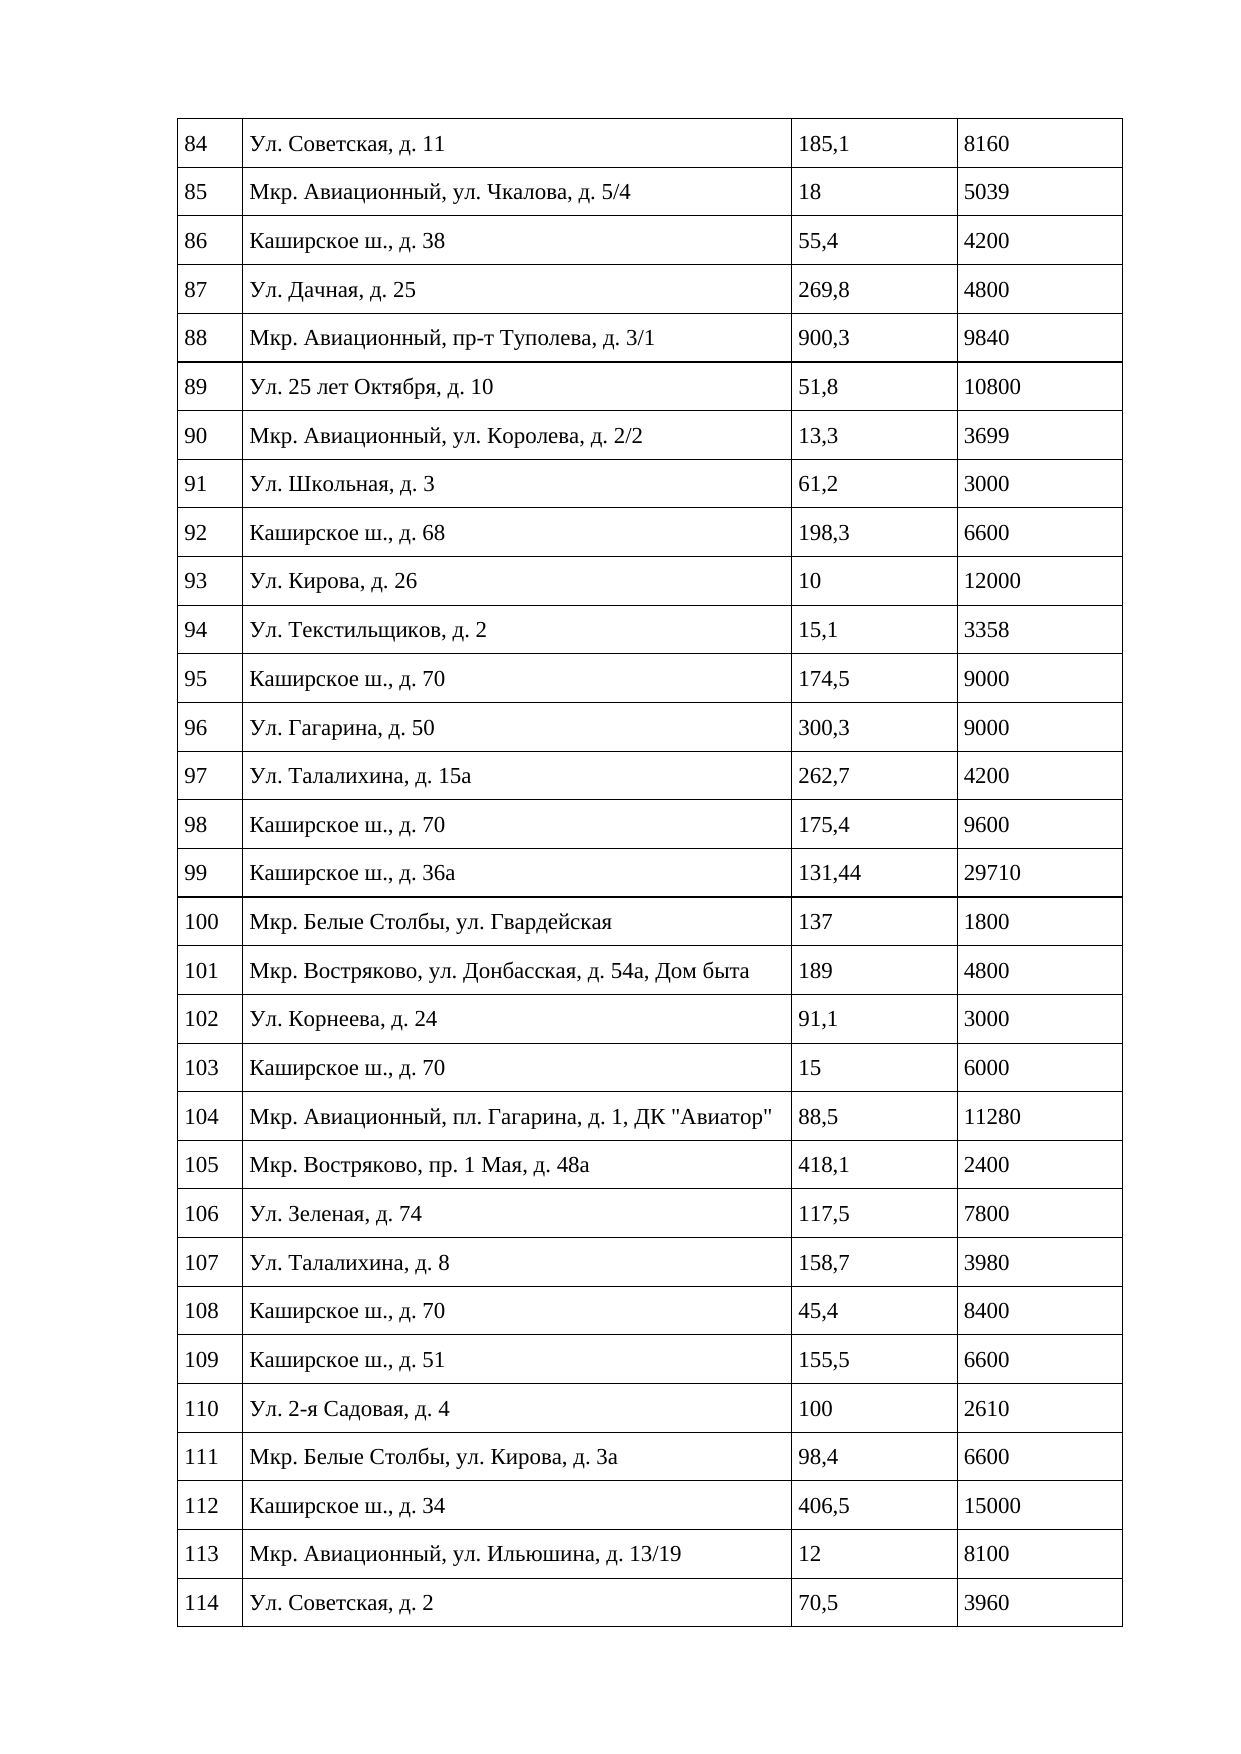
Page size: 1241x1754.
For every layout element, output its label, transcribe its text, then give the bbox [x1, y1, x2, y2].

table_cell 9600 [958, 800, 1122, 848]
table_cell Каширское ш., д. 51 [243, 1335, 791, 1383]
table_cell 3699 [958, 411, 1122, 459]
table_cell 51,8 [792, 363, 957, 410]
table_cell 131,44 [792, 849, 957, 896]
table_cell 3000 [958, 460, 1122, 507]
table_cell 262,7 [792, 752, 957, 799]
table_cell 88,5 [792, 1092, 957, 1140]
table_cell 8100 [958, 1530, 1122, 1577]
table_cell 5039 [958, 168, 1122, 215]
table_cell 9000 [958, 703, 1122, 751]
table_cell 7800 [958, 1189, 1122, 1237]
table_cell Ул. Талалихина, д. 15а [243, 752, 791, 799]
table_cell 97 [178, 752, 242, 799]
table_cell 185,1 [792, 119, 957, 167]
table_cell 55,4 [792, 216, 957, 264]
table_cell 98,4 [792, 1433, 957, 1480]
table_cell 15 [792, 1044, 957, 1091]
table_cell 100 [178, 898, 242, 945]
table_cell Ул. Дачная, д. 25 [243, 265, 791, 313]
table_cell 102 [178, 995, 242, 1042]
table_cell 61,2 [792, 460, 957, 507]
table_cell 3960 [958, 1579, 1122, 1626]
table_cell Каширское ш., д. 70 [243, 1287, 791, 1334]
table_cell 85 [178, 168, 242, 215]
table_cell 87 [178, 265, 242, 313]
table_cell Ул. 25 лет Октября, д. 10 [243, 363, 791, 410]
table_cell Ул. Гагарина, д. 50 [243, 703, 791, 751]
table_cell 4800 [958, 265, 1122, 313]
table_cell 110 [178, 1384, 242, 1432]
table_cell 3000 [958, 995, 1122, 1042]
table_cell 2610 [958, 1384, 1122, 1432]
table_cell Ул. 2-я Садовая, д. 4 [243, 1384, 791, 1432]
table_cell 103 [178, 1044, 242, 1091]
table_cell 107 [178, 1238, 242, 1286]
table_cell 174,5 [792, 654, 957, 702]
table_cell 100 [792, 1384, 957, 1432]
table_cell 112 [178, 1481, 242, 1529]
table_cell 88 [178, 314, 242, 361]
table_cell 175,4 [792, 800, 957, 848]
table_cell 91 [178, 460, 242, 507]
table_cell Ул. Корнеева, д. 24 [243, 995, 791, 1042]
table_cell 104 [178, 1092, 242, 1140]
table_cell Ул. Советская, д. 2 [243, 1579, 791, 1626]
table_cell 94 [178, 606, 242, 653]
table_cell Ул. Советская, д. 11 [243, 119, 791, 167]
table_cell Мкр. Авиационный, пл. Гагарина, д. 1, ДК "Авиатор" [243, 1092, 791, 1140]
table_cell 93 [178, 557, 242, 604]
table_cell 96 [178, 703, 242, 751]
table_cell 109 [178, 1335, 242, 1383]
table_cell 84 [178, 119, 242, 167]
table_cell 900,3 [792, 314, 957, 361]
table_cell 91,1 [792, 995, 957, 1042]
table_cell 70,5 [792, 1579, 957, 1626]
table_cell 92 [178, 508, 242, 556]
table_cell Каширское ш., д. 34 [243, 1481, 791, 1529]
table_cell Каширское ш., д. 36а [243, 849, 791, 896]
table_cell 9840 [958, 314, 1122, 361]
table_cell 89 [178, 363, 242, 410]
table_cell 18 [792, 168, 957, 215]
table_cell 10 [792, 557, 957, 604]
table_cell Ул. Текстильщиков, д. 2 [243, 606, 791, 653]
table_cell 12 [792, 1530, 957, 1577]
table_cell Мкр. Авиационный, ул. Ильюшина, д. 13/19 [243, 1530, 791, 1577]
table_cell Ул. Талалихина, д. 8 [243, 1238, 791, 1286]
table_cell 4800 [958, 946, 1122, 994]
table_cell 189 [792, 946, 957, 994]
table_cell 6600 [958, 508, 1122, 556]
table_cell 114 [178, 1579, 242, 1626]
table_cell 418,1 [792, 1141, 957, 1188]
table_cell 11280 [958, 1092, 1122, 1140]
table_cell Каширское ш., д. 38 [243, 216, 791, 264]
table_cell 198,3 [792, 508, 957, 556]
table_cell Мкр. Белые Столбы, ул. Кирова, д. 3а [243, 1433, 791, 1480]
table_cell 15000 [958, 1481, 1122, 1529]
table_cell 111 [178, 1433, 242, 1480]
table_cell 105 [178, 1141, 242, 1188]
table_cell Мкр. Белые Столбы, ул. Гвардейская [243, 898, 791, 945]
table_cell 6600 [958, 1335, 1122, 1383]
table_cell Мкр. Авиационный, ул. Чкалова, д. 5/4 [243, 168, 791, 215]
table_cell 6600 [958, 1433, 1122, 1480]
table_cell 10800 [958, 363, 1122, 410]
table_cell 8160 [958, 119, 1122, 167]
table_cell 3358 [958, 606, 1122, 653]
table_cell Ул. Кирова, д. 26 [243, 557, 791, 604]
table_cell 8400 [958, 1287, 1122, 1334]
table_cell Ул. Школьная, д. 3 [243, 460, 791, 507]
table_cell 12000 [958, 557, 1122, 604]
table_cell 15,1 [792, 606, 957, 653]
table_cell Ул. Зеленая, д. 74 [243, 1189, 791, 1237]
table_cell 98 [178, 800, 242, 848]
table_cell 117,5 [792, 1189, 957, 1237]
table_cell 3980 [958, 1238, 1122, 1286]
table_cell 101 [178, 946, 242, 994]
table_cell 108 [178, 1287, 242, 1334]
table_cell 406,5 [792, 1481, 957, 1529]
table_cell 155,5 [792, 1335, 957, 1383]
table_cell Мкр. Авиационный, ул. Королева, д. 2/2 [243, 411, 791, 459]
table_cell 1800 [958, 898, 1122, 945]
table_cell Каширское ш., д. 68 [243, 508, 791, 556]
table_cell 9000 [958, 654, 1122, 702]
table_cell 158,7 [792, 1238, 957, 1286]
table_cell 45,4 [792, 1287, 957, 1334]
table_cell 29710 [958, 849, 1122, 896]
table_cell 106 [178, 1189, 242, 1237]
table_cell Каширское ш., д. 70 [243, 654, 791, 702]
table_cell 4200 [958, 752, 1122, 799]
table_cell 4200 [958, 216, 1122, 264]
table_cell 137 [792, 898, 957, 945]
table_cell 113 [178, 1530, 242, 1577]
table_cell 2400 [958, 1141, 1122, 1188]
table_cell 6000 [958, 1044, 1122, 1091]
table_cell 86 [178, 216, 242, 264]
table_cell Мкр. Востряково, ул. Донбасская, д. 54а, Дом быта [243, 946, 791, 994]
table_cell 300,3 [792, 703, 957, 751]
table_cell Каширское ш., д. 70 [243, 1044, 791, 1091]
table_cell 13,3 [792, 411, 957, 459]
table_cell 90 [178, 411, 242, 459]
table_cell Мкр. Востряково, пр. 1 Мая, д. 48а [243, 1141, 791, 1188]
table_cell 95 [178, 654, 242, 702]
table_cell 269,8 [792, 265, 957, 313]
table_cell Каширское ш., д. 70 [243, 800, 791, 848]
table_cell 99 [178, 849, 242, 896]
table_cell Мкр. Авиационный, пр-т Туполева, д. 3/1 [243, 314, 791, 361]
